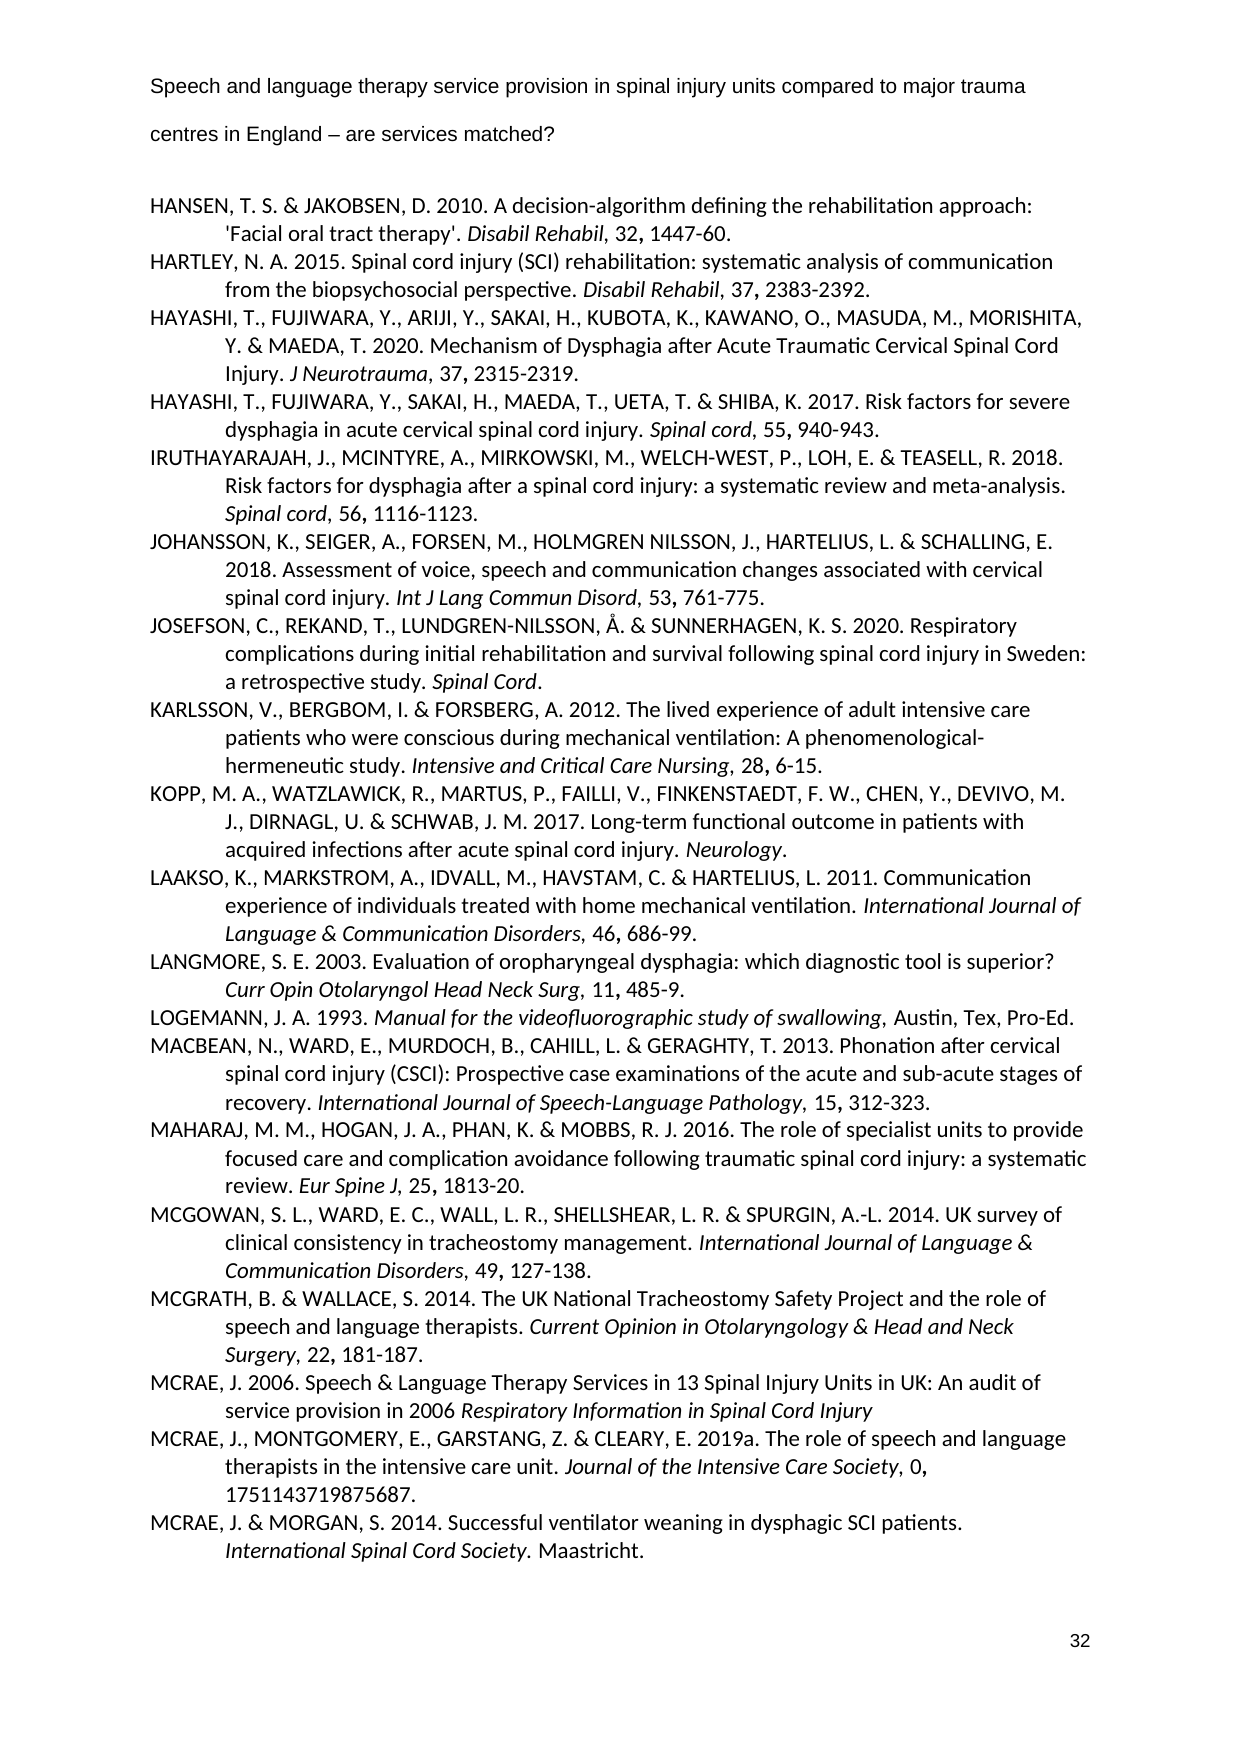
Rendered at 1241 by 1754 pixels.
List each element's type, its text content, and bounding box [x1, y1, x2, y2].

text HAYASHI, T., FUJIWARA, Y., SAKAI, H., MAEDA, T., UETA, T. & SHIBA, K. 2017. Risk factors for severe dysphagia in acute cervical spinal cord injury. Spinal cord, 55, 940-943. [150, 387, 1090, 443]
text HAYASHI, T., FUJIWARA, Y., ARIJI, Y., SAKAI, H., KUBOTA, K., KAWANO, O., MASUDA, M., MORISHITA, Y. & MAEDA, T. 2020. Mechanism of Dysphagia after Acute Traumatic Cervical Spinal Cord Injury. J Neurotrauma, 37, 2315-2319. [150, 303, 1090, 387]
text LOGEMANN, J. A. 1993. Manual for the videofluorographic study of swallowing, Austin, Tex, Pro-Ed. [150, 1003, 1090, 1032]
text HARTLEY, N. A. 2015. Spinal cord injury (SCI) rehabilitation: systematic analysis of communication from the biopsychosocial perspective. Disabil Rehabil, 37, 2383-2392. [150, 247, 1090, 303]
text KOPP, M. A., WATZLAWICK, R., MARTUS, P., FAILLI, V., FINKENSTAEDT, F. W., CHEN, Y., DEVIVO, M. J., DIRNAGL, U. & SCHWAB, J. M. 2017. Long-term functional outcome in patients with acquired infections after acute spinal cord injury. Neurology. [150, 779, 1090, 863]
text MCGRATH, B. & WALLACE, S. 2014. The UK National Tracheostomy Safety Project and the role of speech and language therapists. Current Opinion in Otolaryngology & Head and Neck Surgery, 22, 181-187. [150, 1284, 1090, 1368]
text LAAKSO, K., MARKSTROM, A., IDVALL, M., HAVSTAM, C. & HARTELIUS, L. 2011. Communication experience of individuals treated with home mechanical ventilation. International Journal of Language & Communication Disorders, 46, 686-99. [150, 863, 1090, 947]
text MAHARAJ, M. M., HOGAN, J. A., PHAN, K. & MOBBS, R. J. 2016. The role of specialist units to provide focused care and complication avoidance following traumatic spinal cord injury: a systematic review. Eur Spine J, 25, 1813-20. [150, 1116, 1090, 1200]
text JOSEFSON, C., REKAND, T., LUNDGREN-NILSSON, Å. & SUNNERHAGEN, K. S. 2020. Respiratory complications during initial rehabilitation and survival following spinal cord injury in Sweden: a retrospective study. Spinal Cord. [150, 611, 1090, 695]
text MCRAE, J. & MORGAN, S. 2014. Successful ventilator weaning in dysphagic SCI patients. International Spinal Cord Society. Maastricht. [150, 1508, 1090, 1564]
text MCRAE, J. 2006. Speech & Language Therapy Services in 13 Spinal Injury Units in UK: An audit of service provision in 2006 Respiratory Information in Spinal Cord Injury [150, 1368, 1090, 1424]
text HANSEN, T. S. & JAKOBSEN, D. 2010. A decision-algorithm defining the rehabilitation approach: 'Facial oral tract therapy'. Disabil Rehabil, 32, 1447-60. [150, 191, 1090, 247]
text JOHANSSON, K., SEIGER, A., FORSEN, M., HOLMGREN NILSSON, J., HARTELIUS, L. & SCHALLING, E. 2018. Assessment of voice, speech and communication changes associated with cervical spinal cord injury. Int J Lang Commun Disord, 53, 761-775. [150, 527, 1090, 611]
text MCGOWAN, S. L., WARD, E. C., WALL, L. R., SHELLSHEAR, L. R. & SPURGIN, A.-L. 2014. UK survey of clinical consistency in tracheostomy management. International Journal of Language & Communication Disorders, 49, 127-138. [150, 1200, 1090, 1284]
text IRUTHAYARAJAH, J., MCINTYRE, A., MIRKOWSKI, M., WELCH-WEST, P., LOH, E. & TEASELL, R. 2018. Risk factors for dysphagia after a spinal cord injury: a systematic review and meta-analysis. Spinal cord, 56, 1116-1123. [150, 443, 1090, 527]
text KARLSSON, V., BERGBOM, I. & FORSBERG, A. 2012. The lived experience of adult intensive care patients who were conscious during mechanical ventilation: A phenomenological-hermeneutic study. Intensive and Critical Care Nursing, 28, 6-15. [150, 695, 1090, 779]
text MCRAE, J., MONTGOMERY, E., GARSTANG, Z. & CLEARY, E. 2019a. The role of speech and language therapists in the intensive care unit. Journal of the Intensive Care Society, 0, 1751143719875687. [150, 1424, 1090, 1508]
text LANGMORE, S. E. 2003. Evaluation of oropharyngeal dysphagia: which diagnostic tool is superior? Curr Opin Otolaryngol Head Neck Surg, 11, 485-9. [150, 947, 1090, 1003]
text MACBEAN, N., WARD, E., MURDOCH, B., CAHILL, L. & GERAGHTY, T. 2013. Phonation after cervical spinal cord injury (CSCI): Prospective case examinations of the acute and sub-acute stages of recovery. International Journal of Speech-Language Pathology, 15, 312-323. [150, 1032, 1090, 1116]
